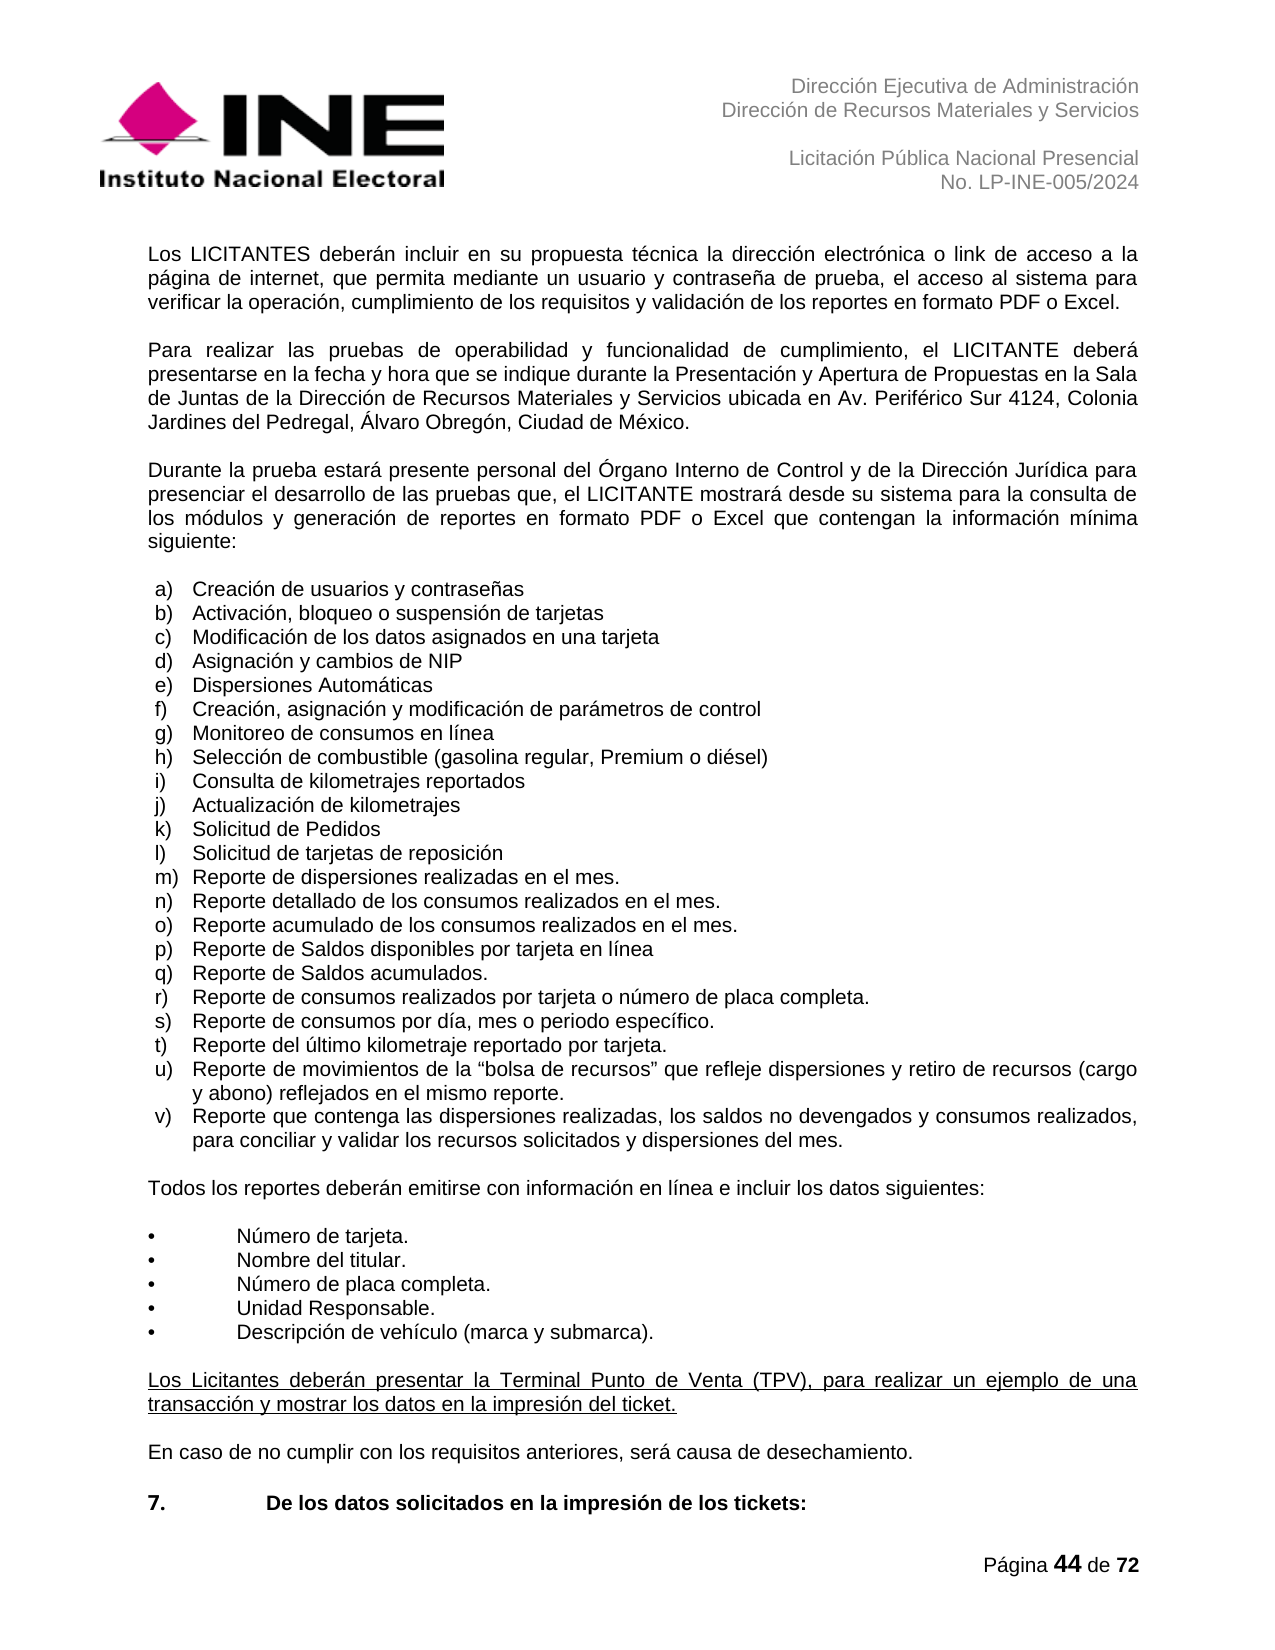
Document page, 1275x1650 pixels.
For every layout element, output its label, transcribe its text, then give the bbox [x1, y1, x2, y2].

list Dispersiones Automáticas [154, 673, 1139, 697]
list Consulta de kilometrajes reportados [154, 769, 1139, 793]
text En caso de no cumplir con los requisitos anteriores, será causa de desechamiento. [148, 1440, 1139, 1464]
list Reporte de Saldos acumulados. [154, 961, 1139, 984]
list Solicitud de tarjetas de reposición [154, 841, 1139, 865]
list Reporte que contenga las dispersiones realizadas, los saldos no devengados y consumos realizados, para conciliar y validar los recursos solicitados y dispersiones del mes. [154, 1104, 1139, 1152]
list Asignación y cambios de NIP [154, 649, 1139, 673]
list Reporte de dispersiones realizadas en el mes. [154, 865, 1139, 889]
list Reporte de Saldos disponibles por tarjeta en línea [154, 937, 1139, 961]
list Reporte detallado de los consumos realizados en el mes. [154, 889, 1139, 913]
list Actualización de kilometrajes [154, 793, 1139, 817]
list Reporte acumulado de los consumos realizados en el mes. [154, 913, 1139, 937]
list Activación, bloqueo o suspensión de tarjetas [154, 601, 1139, 625]
text Durante la prueba estará presente personal del Órgano Interno de Control y de la Dirección Jurídica para presenciar el desarrollo de las pruebas que, el LICITANTE mostrará desde su sistema para la consulta de los módulos y generación de reportes en formato PDF o Excel que contengan la información mínima siguiente: [148, 457, 1139, 553]
text • Número de tarjeta. [148, 1224, 1139, 1248]
list Selección de combustible (gasolina regular, Premium o diésel) [154, 745, 1139, 769]
list Creación de usuarios y contraseñas [154, 577, 1139, 601]
text • Unidad Responsable. [148, 1296, 1139, 1320]
text • Descripción de vehículo (marca y submarca). [148, 1320, 1139, 1344]
list Reporte del último kilometraje reportado por tarjeta. [154, 1032, 1139, 1056]
text Para realizar las pruebas de operabilidad y funcionalidad de cumplimiento, el LICITANTE deberá presentarse en la fecha y hora que se indique durante la Presentación y Apertura de Propuestas en la Sala de Juntas de la Dirección de Recursos Materiales y Servicios ubicada en Av. Periférico Sur 4124, Colonia Jardines del Pedregal, Álvaro Obregón, Ciudad de México. [148, 338, 1139, 433]
text • Nombre del titular. [148, 1248, 1139, 1272]
text Todos los reportes deberán emitirse con información en línea e incluir los datos siguientes: [148, 1176, 1139, 1200]
list De los datos solicitados en la impresión de los tickets: [148, 1488, 1139, 1516]
list Reporte de consumos por día, mes o periodo específico. [154, 1008, 1139, 1032]
text Los Licitantes deberán presentar la Terminal Punto de Venta (TPV), para realizar un ejemplo de una transacción y mostrar los datos en la impresión del ticket. [148, 1368, 1139, 1416]
list Reporte de consumos realizados por tarjeta o número de placa completa. [154, 984, 1139, 1008]
list Reporte de movimientos de la “bolsa de recursos” que refleje dispersiones y retiro de recursos (cargo y abono) reflejados en el mismo reporte. [154, 1056, 1139, 1104]
list Solicitud de Pedidos [154, 817, 1139, 841]
list Modificación de los datos asignados en una tarjeta [154, 625, 1139, 649]
text Los LICITANTES deberán incluir en su propuesta técnica la dirección electrónica o link de acceso a la página de internet, que permita mediante un usuario y contraseña de prueba, el acceso al sistema para verificar la operación, cumplimiento de los requisitos y validación de los reportes en formato PDF o Excel. [148, 242, 1139, 314]
list Monitoreo de consumos en línea [154, 721, 1139, 745]
picture [100, 82, 444, 187]
text • Número de placa completa. [148, 1272, 1139, 1296]
list Creación, asignación y modificación de parámetros de control [154, 697, 1139, 721]
